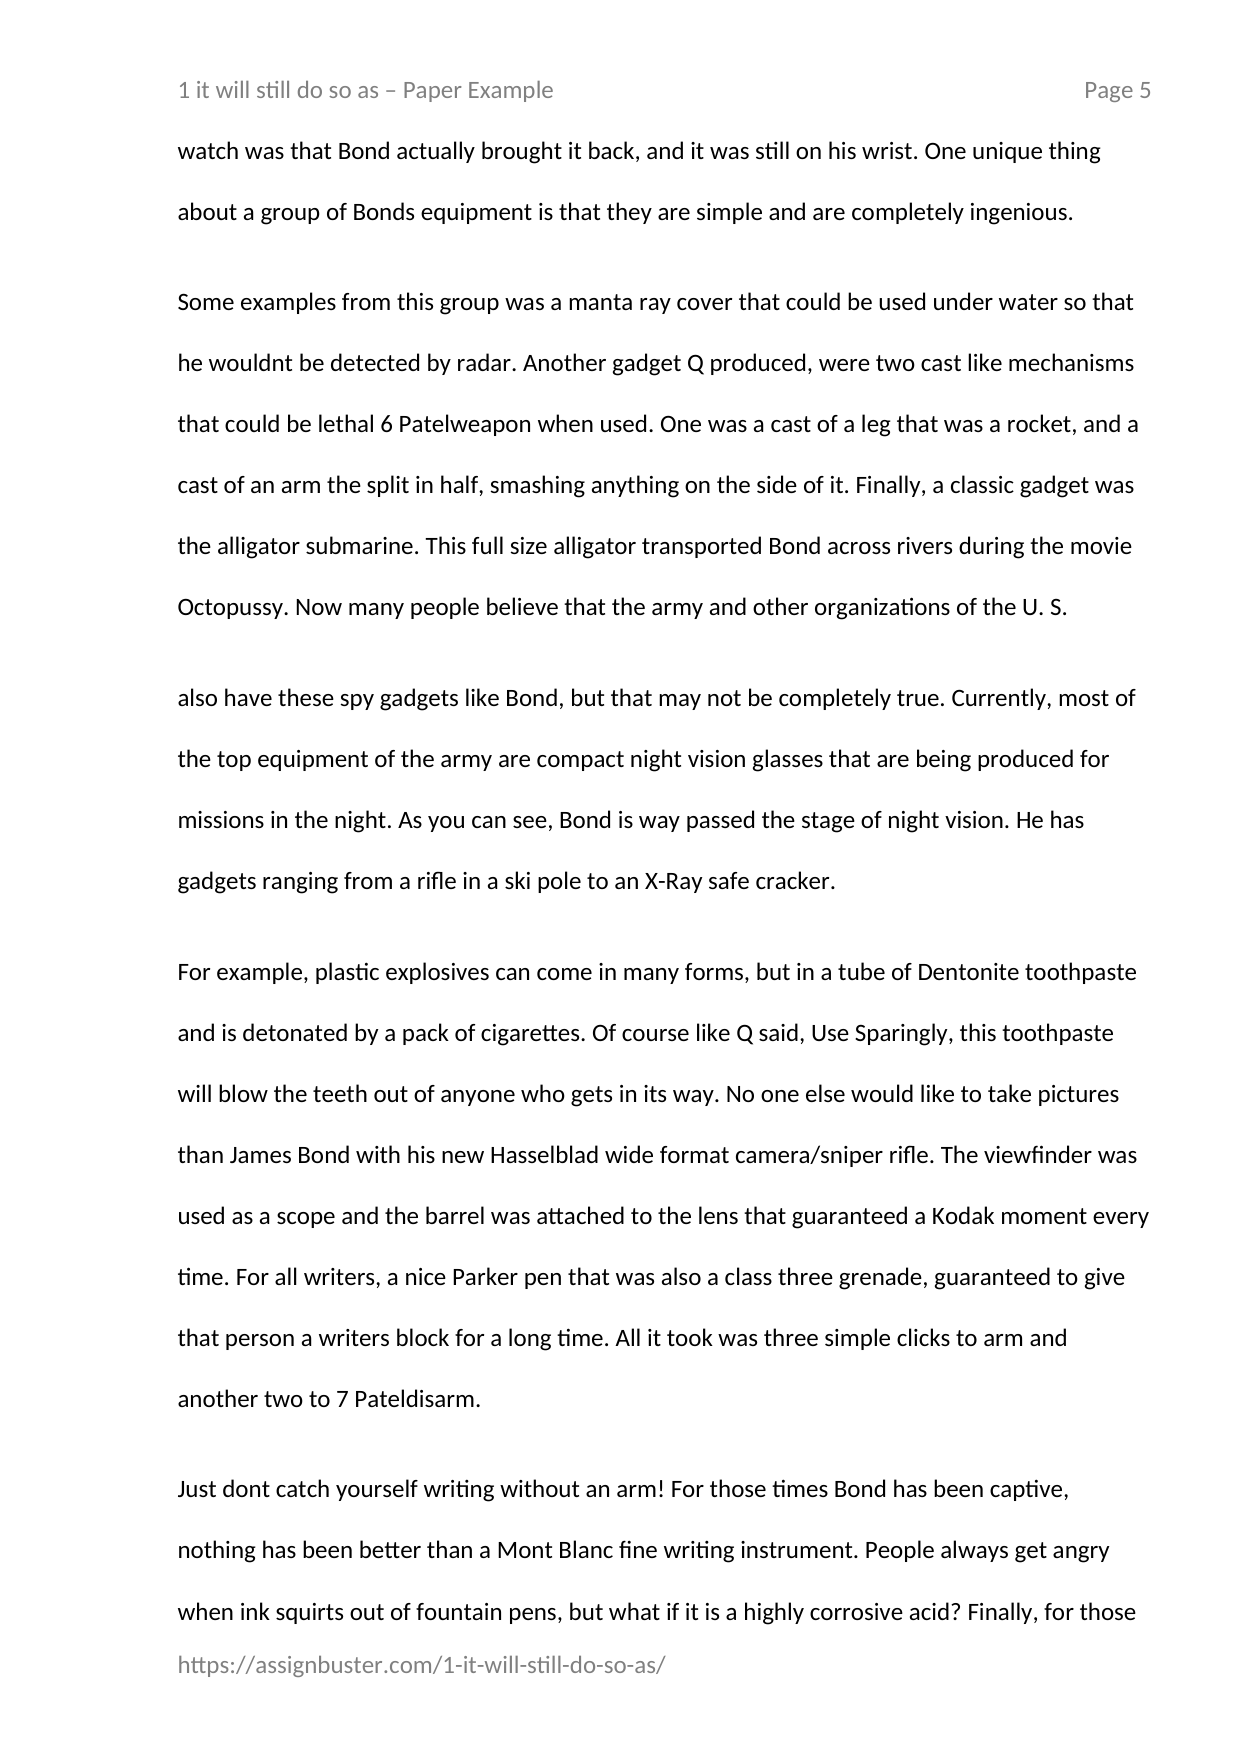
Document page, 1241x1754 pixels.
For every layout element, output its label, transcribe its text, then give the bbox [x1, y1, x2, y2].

text also have these spy gadgets like Bond, but that may not be completely true. Currently, most of the top equipment of the army are compact night vision glasses that are being produced for missions in the night. As you can see, Bond is way passed the stage of night vision. He has gadgets ranging from a rifle in a ski pole to an X-Ray safe cracker. [177, 682, 1152, 896]
text Some examples from this group was a manta ray cover that could be used under water so that he wouldnt be detected by radar. Another gadget Q produced, were two cast like mechanisms that could be lethal 6 Patelweapon when used. One was a cast of a leg that was a rocket, and a cast of an arm the split in half, smashing anything on the side of it. Finally, a classic gadget was the alligator submarine. This full size alligator transported Bond across rivers during the movie Octopussy. Now many people believe that the army and other organizations of the U. S. [177, 286, 1152, 622]
text For example, plastic explosives can come in many forms, but in a tube of Dentonite toothpaste and is detonated by a pack of cigarettes. Of course like Q said, Use Sparingly, this toothpaste will blow the teeth out of anyone who gets in its way. No one else would like to take pictures than James Bond with his new Hasselblad wide format camera/sniper rifle. The viewfinder was used as a scope and the barrel was attached to the lens that guaranteed a Kodak moment every time. For all writers, a nice Parker pen that was also a class three grenade, guaranteed to give that person a writers block for a long time. All it took was three simple clicks to arm and another two to 7 Pateldisarm. [177, 956, 1152, 1413]
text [177, 135, 1152, 226]
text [177, 1473, 1152, 1626]
